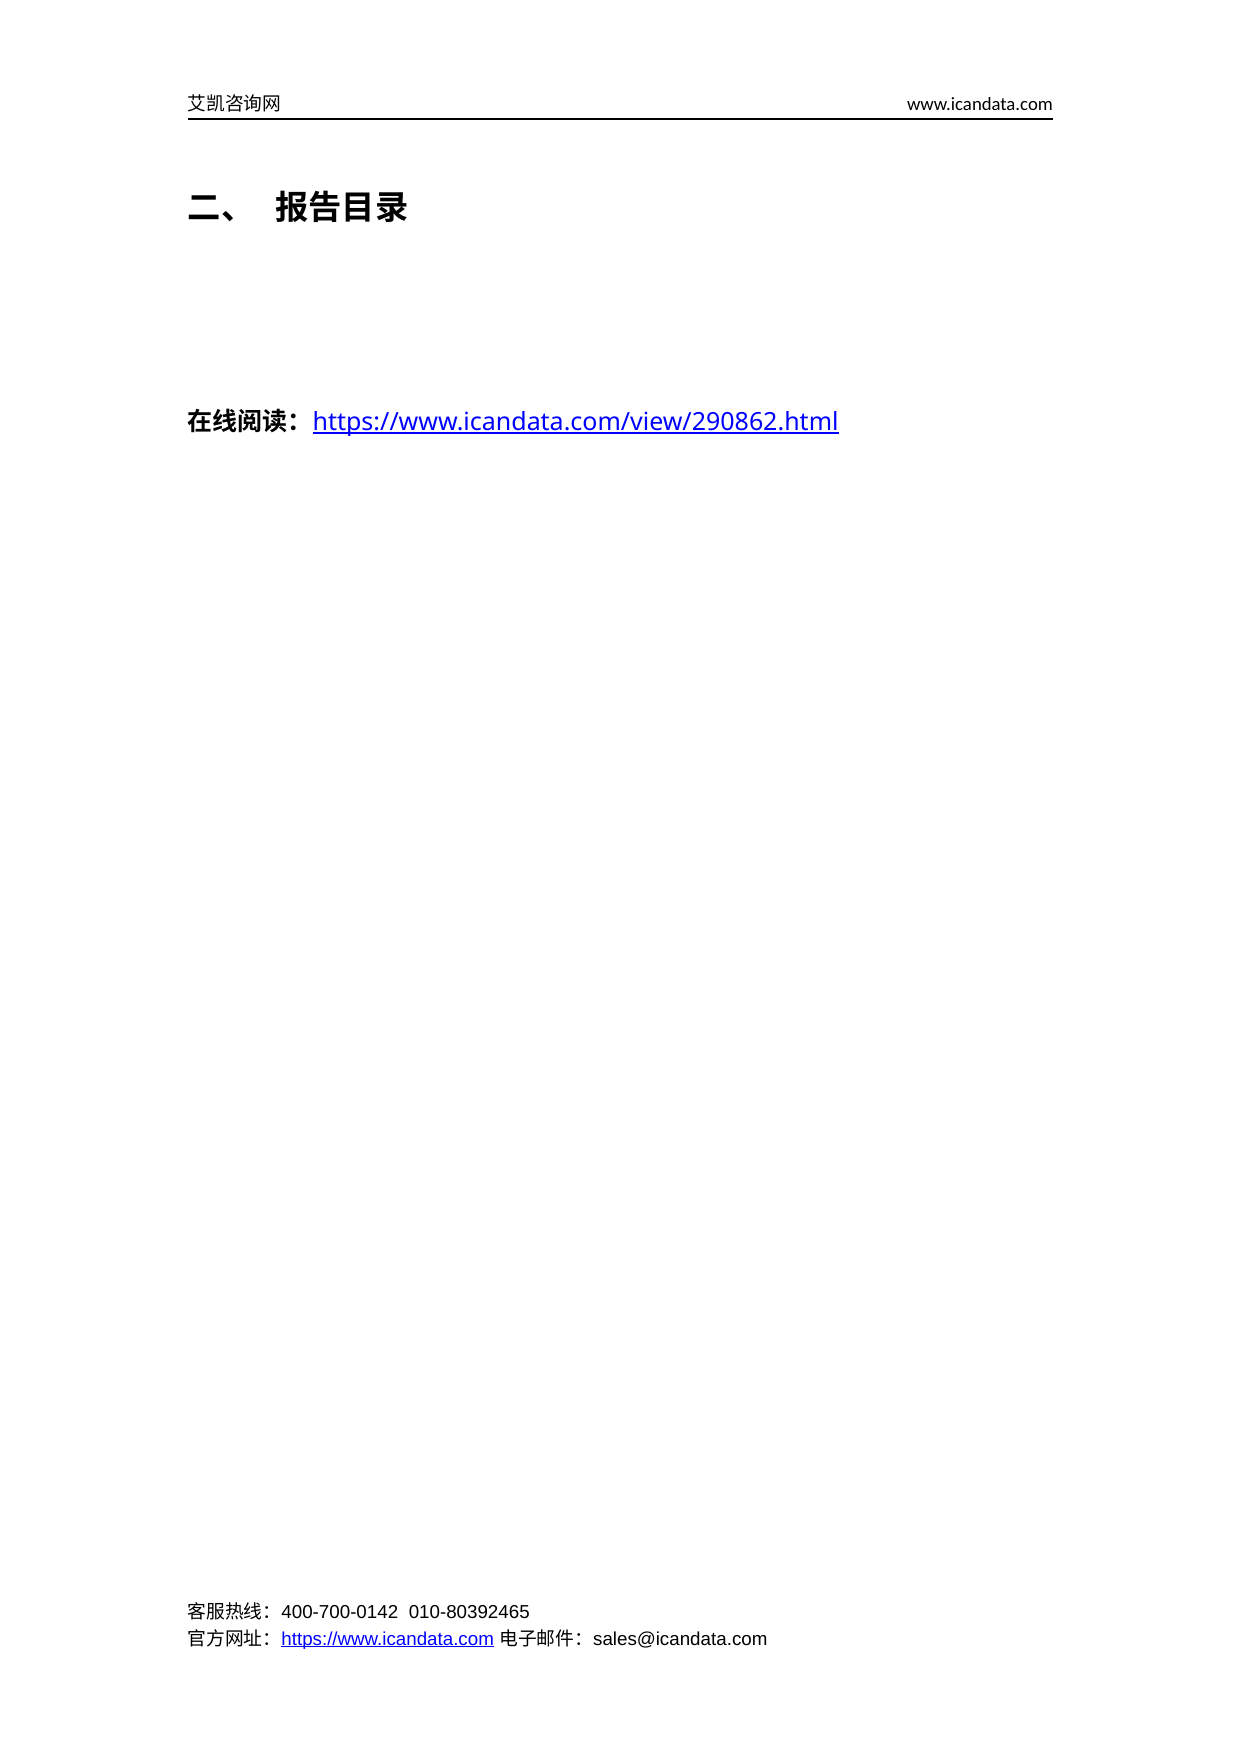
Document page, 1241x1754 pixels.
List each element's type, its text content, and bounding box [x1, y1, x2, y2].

text 在线阅读：https://www.icandata.com/view/290862.html [187, 387, 1053, 452]
subtitle 报告目录 [187, 172, 1053, 237]
